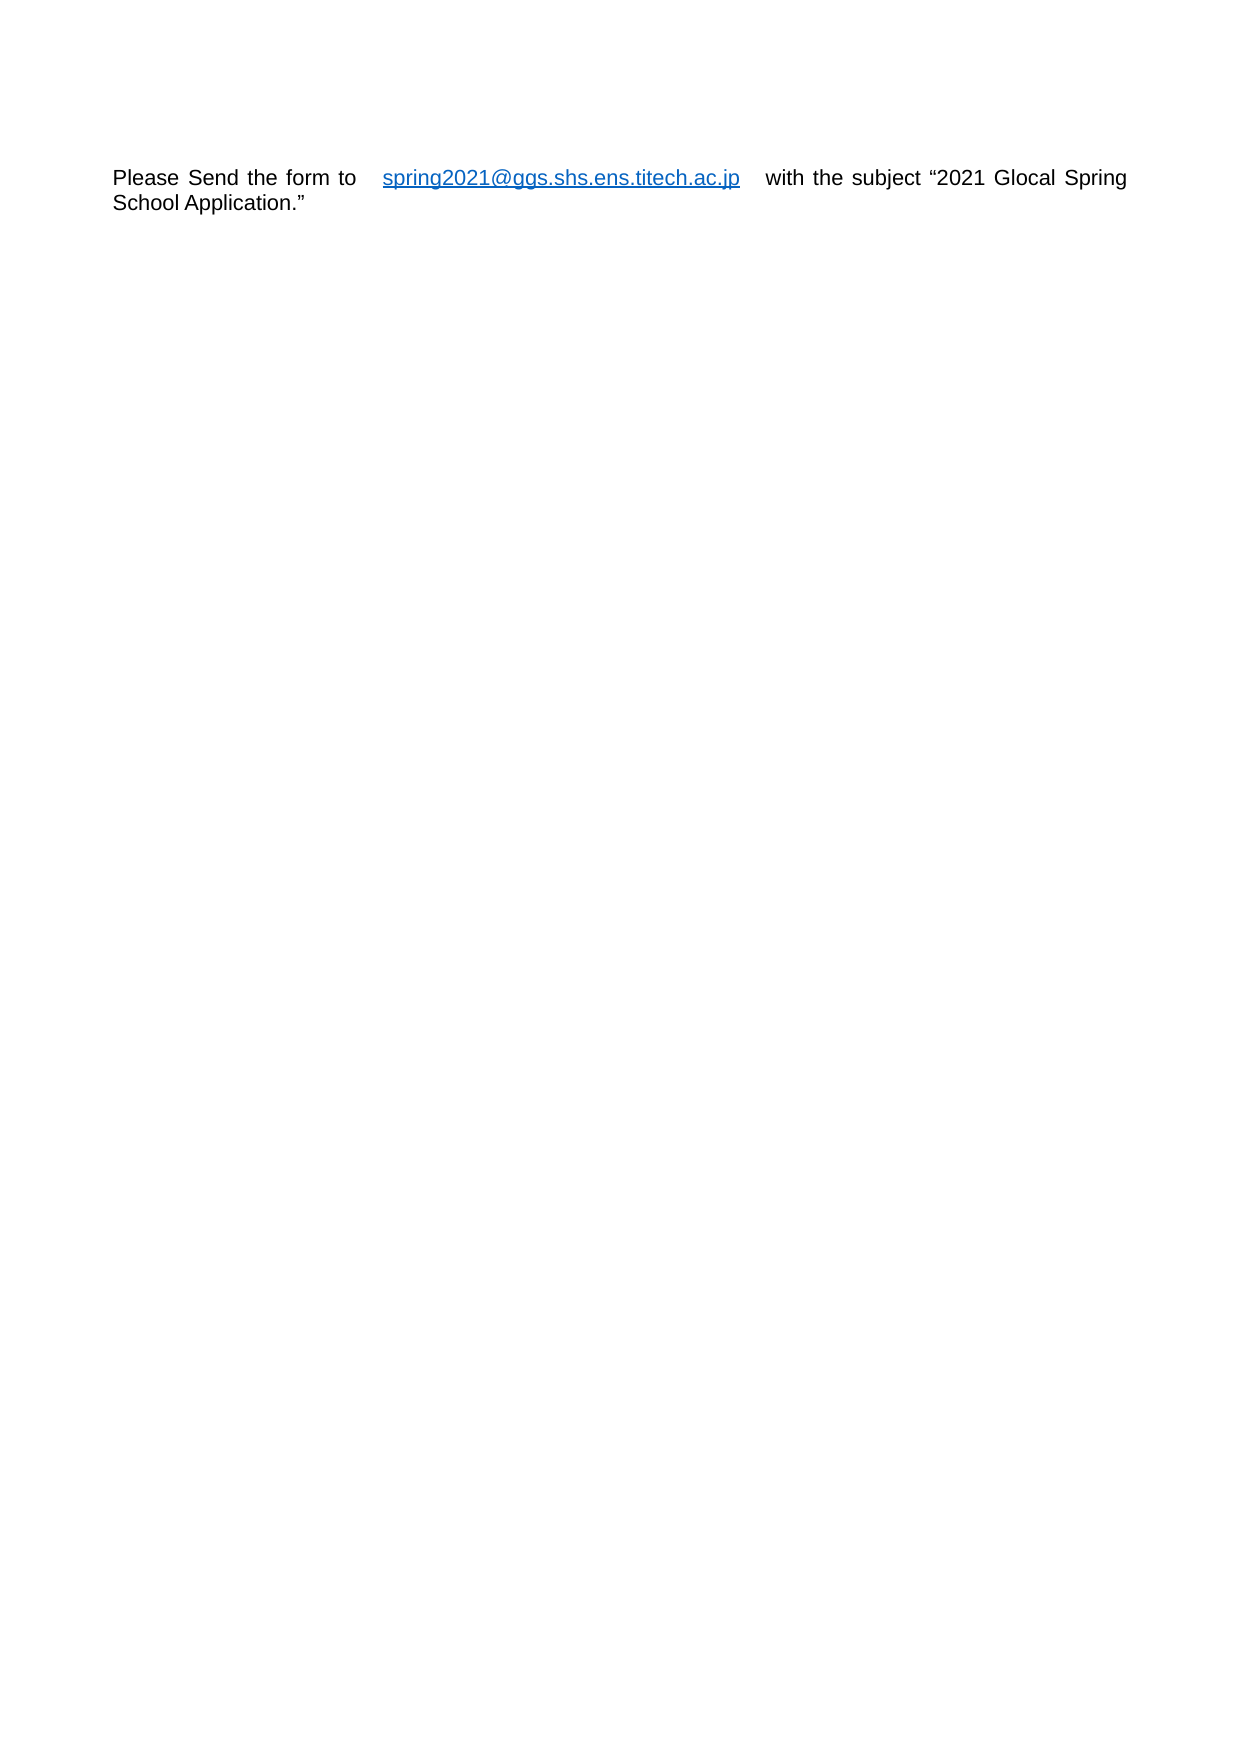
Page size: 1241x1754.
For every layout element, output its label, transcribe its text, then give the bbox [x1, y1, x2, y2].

text Please Send the form to spring2021@ggs.shs.ens.titech.ac.jp with the subject “2021 Glocal Spring School Application.” [112, 164, 1128, 215]
